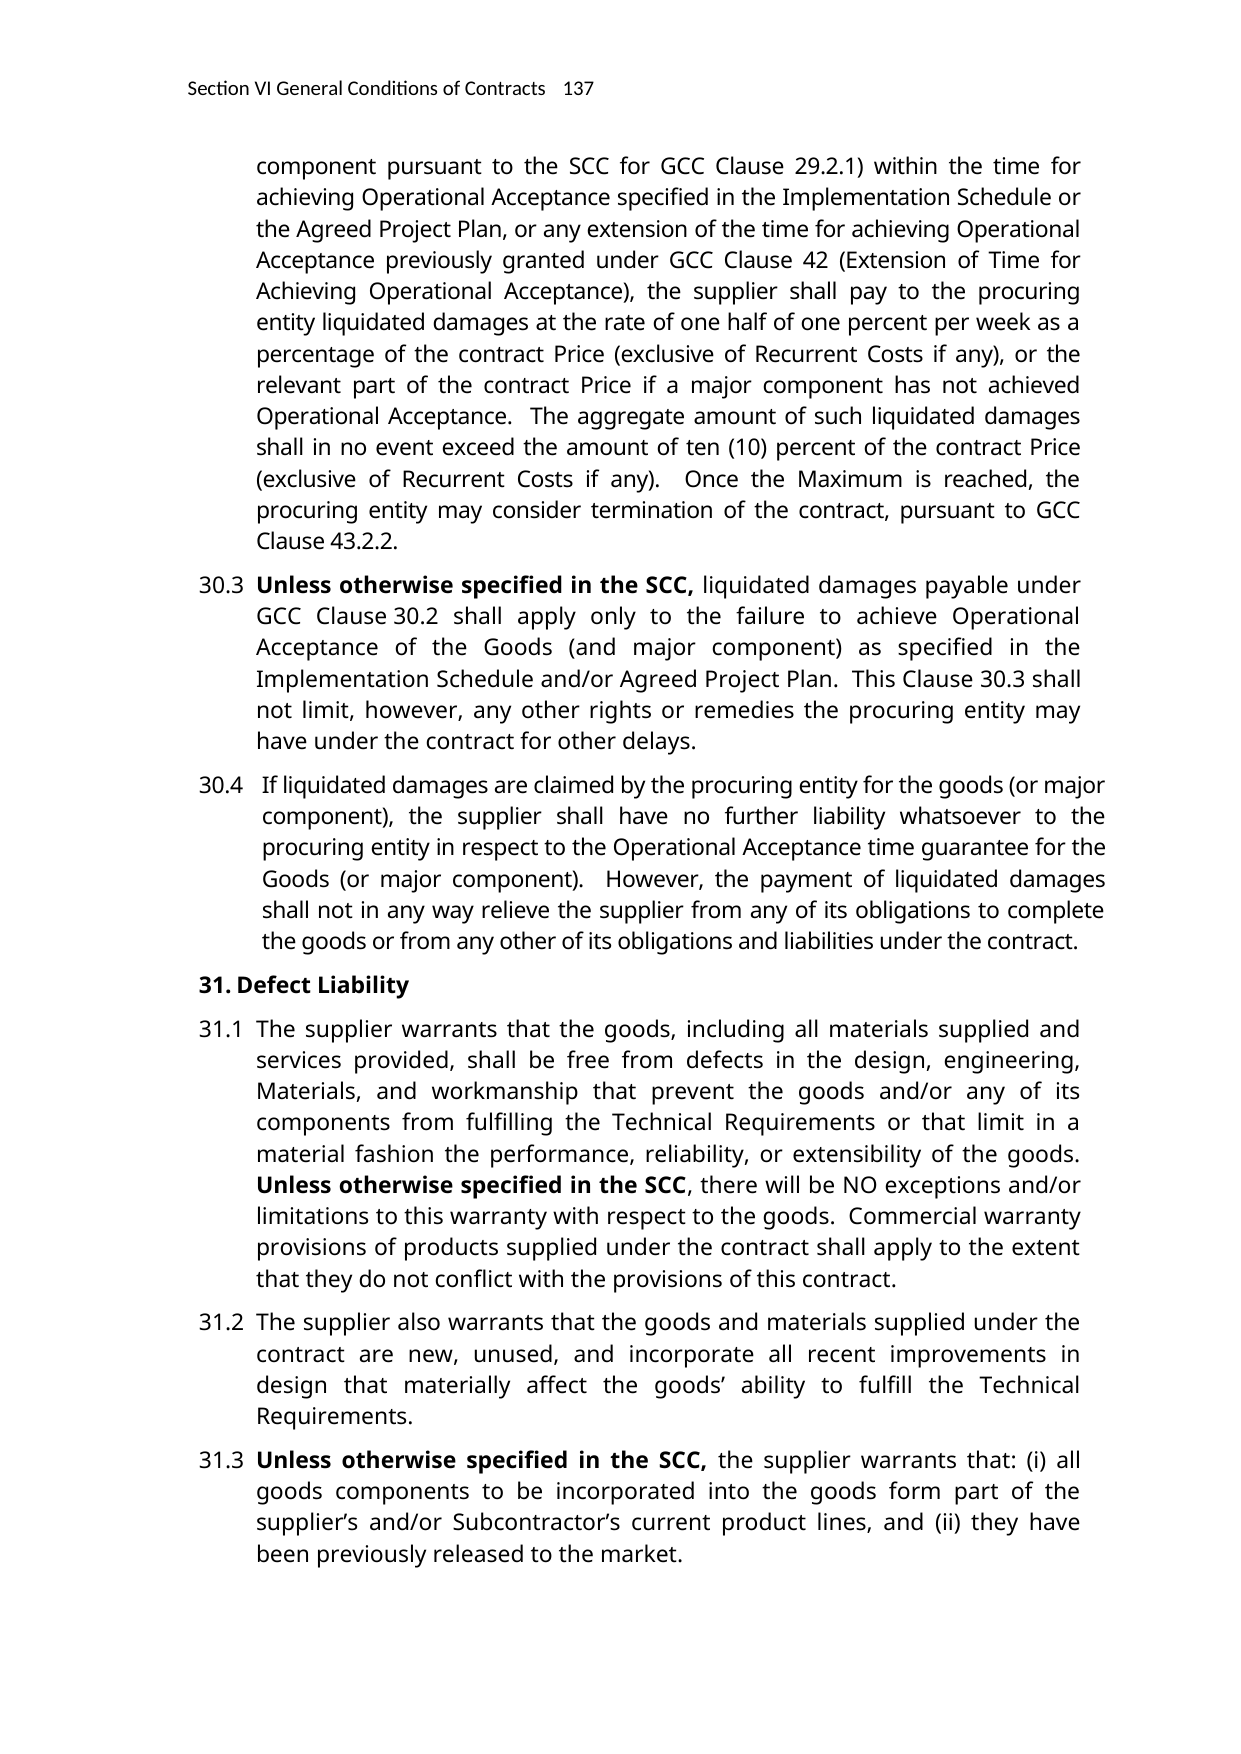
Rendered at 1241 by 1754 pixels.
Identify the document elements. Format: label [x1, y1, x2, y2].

table_cell [188, 150, 1118, 969]
table_cell [188, 969, 1118, 1581]
